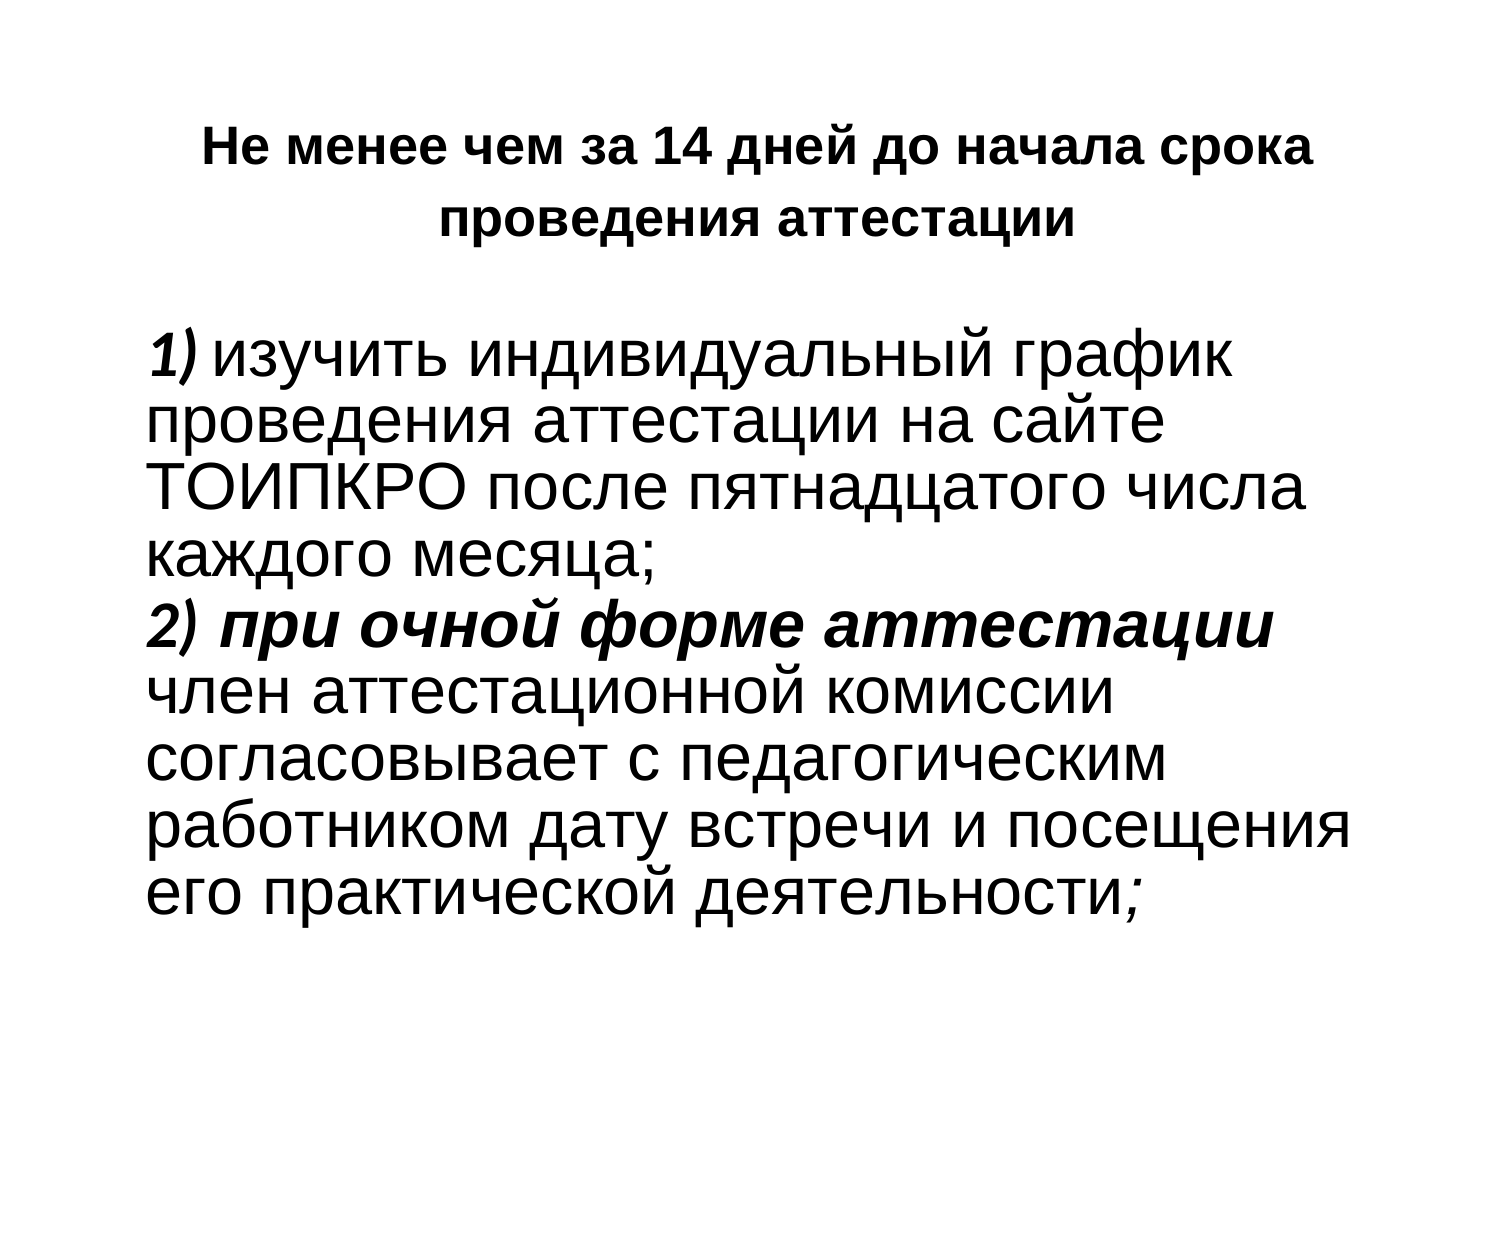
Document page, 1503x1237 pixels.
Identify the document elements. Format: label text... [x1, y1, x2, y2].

list изучить индивидуальный график проведения аттестации на сайте ТОИПКРО после пятнадцатого числа каждого месяца; [145, 319, 1370, 590]
text Не менее чем за 14 дней до начала срока проведения аттестации [145, 114, 1370, 248]
list при очной форме аттестации член аттестационной комиссии согласовывает с педагогическим работником дату встречи и посещения его практической деятельности; [145, 590, 1370, 928]
